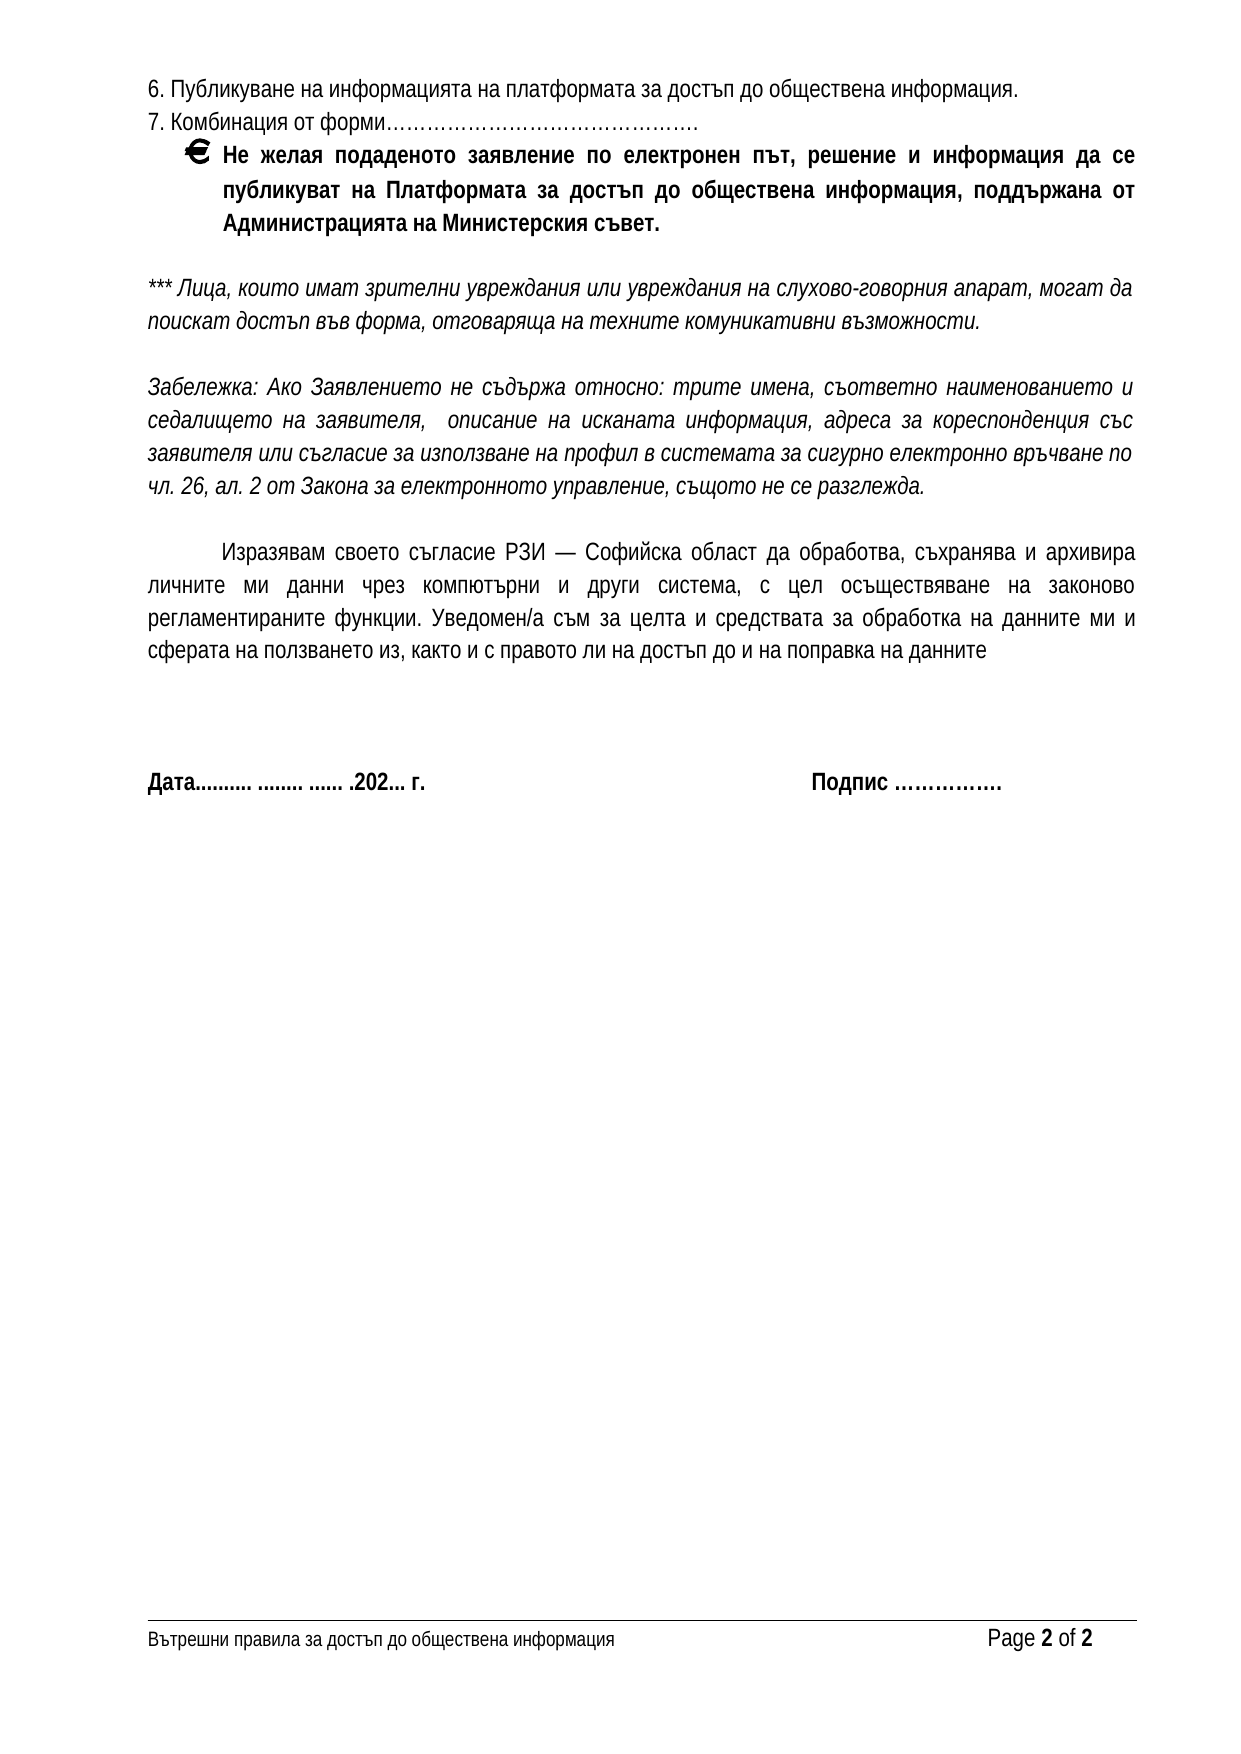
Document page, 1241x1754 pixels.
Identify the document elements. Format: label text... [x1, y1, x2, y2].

text *** Лица, които имат зрителни увреждания или увреждания на слухово-говорния апарат, могат да поискат достъп във форма, отговаряща на техните комуникативни възможности. [148, 273, 1137, 335]
list Не желая подаденото заявление по електронен път, решение и информация да се публикуват на Платформата за достъп до обществена информация, поддържана от Администрацията на Министерския съвет. [185, 140, 1137, 236]
text Забележка: Ако Заявлението не съдържа относно: трите имена, съответно наименованието и седалището на заявителя, описание на исканата информация, адреса за кореспонденция със заявителя или съгласие за използване на профил в системата за сигурно електронно връчване по чл. 26, ал. 2 от Закона за електронното управление, същото не се разглежда. [148, 372, 1137, 499]
text 7. Комбинация от форми………………………………………. [148, 107, 1137, 135]
text Дата.......... ........ ...... .202... г. Подпис ……………. [148, 767, 1137, 796]
text Изразявам своето съгласие РЗИ — Софийска област да обработва, съхранява и архивира личните ми данни чрез компютърни и други система, с цел осъществяване на законово регламентираните функции. Уведомен/а съм за целта и средствата за обработка на данните ми и сферата на ползването из, както и с правото ли на достъп до и на поправка на данните [148, 537, 1137, 664]
text 6. Публикуване на информацията на платформата за достъп до обществена информация. [148, 74, 1137, 102]
